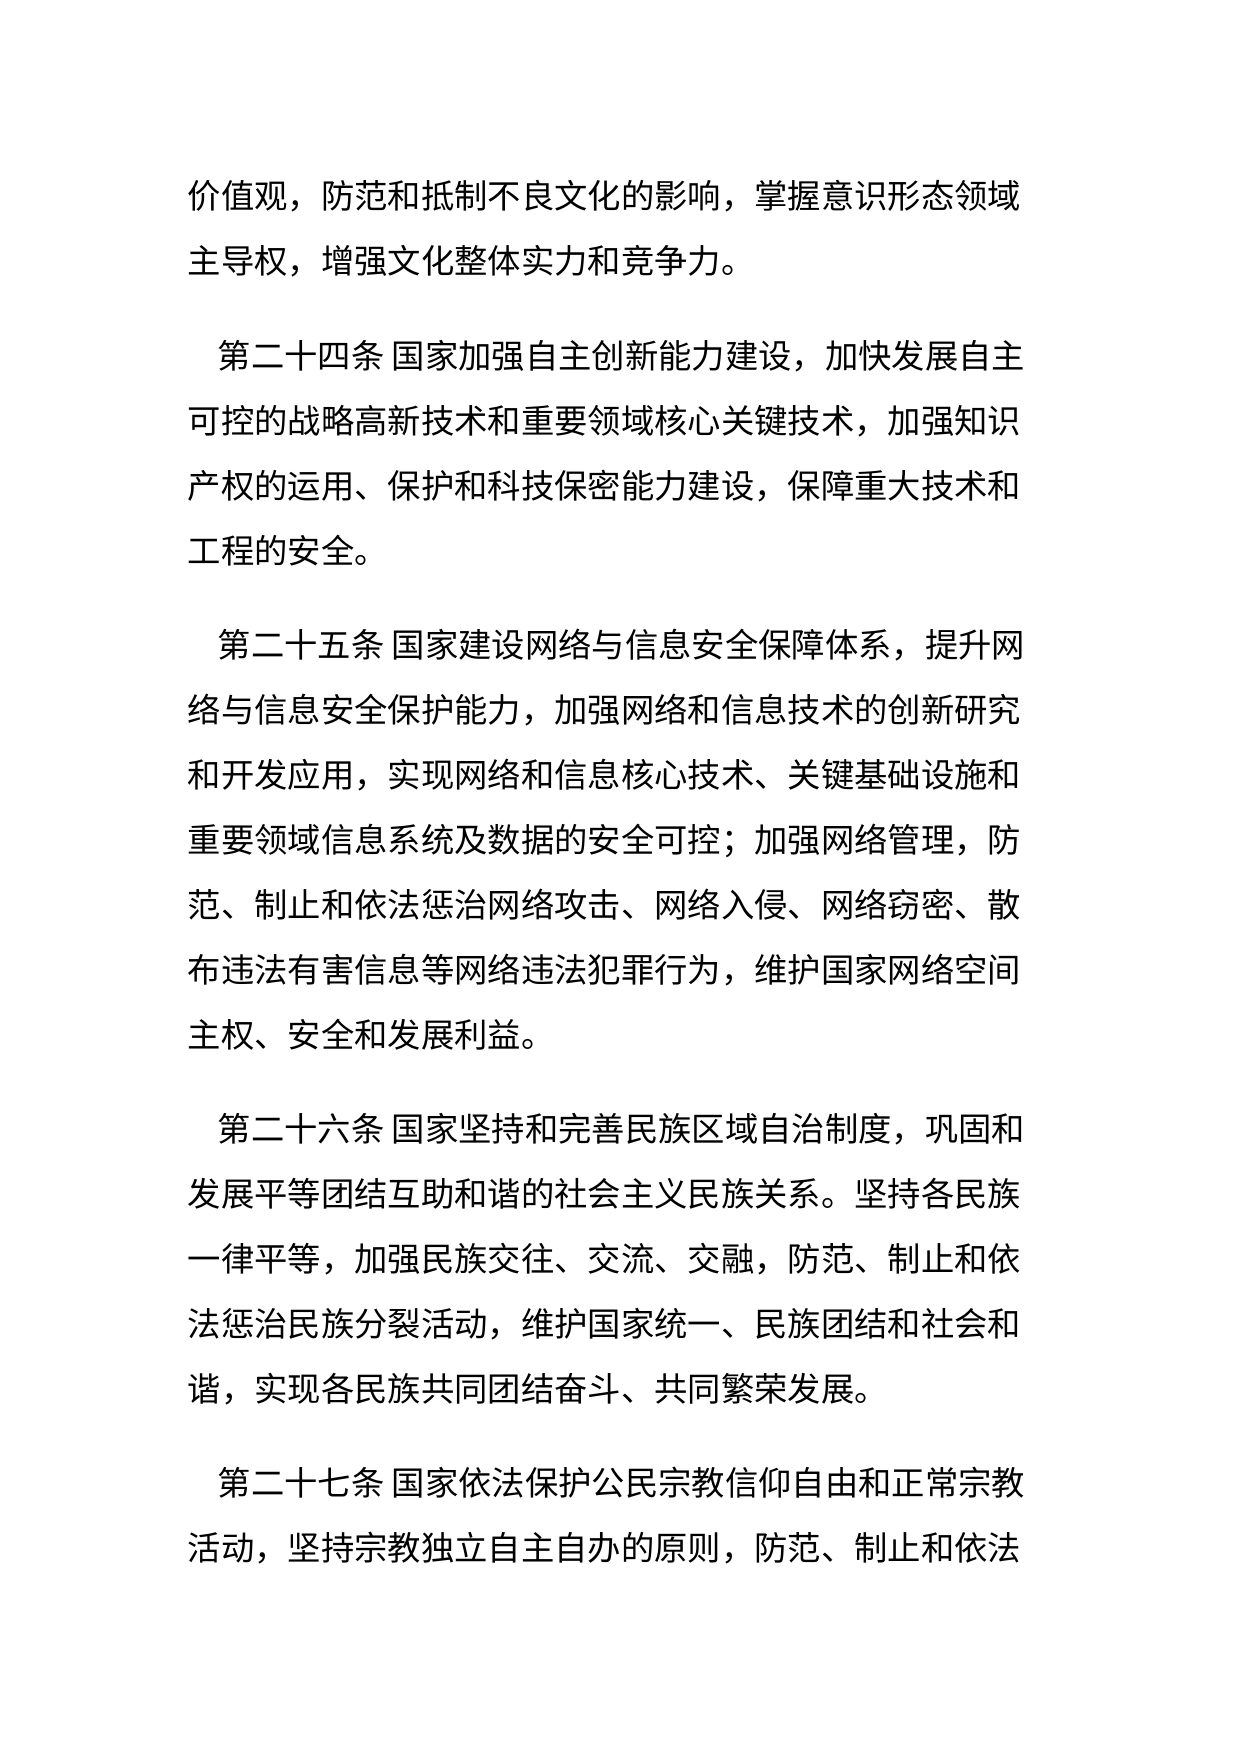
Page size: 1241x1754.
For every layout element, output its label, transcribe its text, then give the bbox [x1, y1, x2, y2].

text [187, 162, 1053, 292]
text 第二十六条 国家坚持和完善民族区域自治制度，巩固和发展平等团结互助和谐的社会主义民族关系。坚持各民族一律平等，加强民族交往、交流、交融，防范、制止和依法惩治民族分裂活动，维护国家统一、民族团结和社会和谐，实现各民族共同团结奋斗、共同繁荣发展。 [187, 1094, 1053, 1419]
text 第二十四条 国家加强自主创新能力建设，加快发展自主可控的战略高新技术和重要领域核心关键技术，加强知识产权的运用、保护和科技保密能力建设，保障重大技术和工程的安全。 [187, 321, 1053, 581]
text 第二十五条 国家建设网络与信息安全保障体系，提升网络与信息安全保护能力，加强网络和信息技术的创新研究和开发应用，实现网络和信息核心技术、关键基础设施和重要领域信息系统及数据的安全可控；加强网络管理，防范、制止和依法惩治网络攻击、网络入侵、网络窃密、散布违法有害信息等网络违法犯罪行为，维护国家网络空间主权、安全和发展利益。 [187, 610, 1053, 1065]
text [187, 1449, 1053, 1579]
